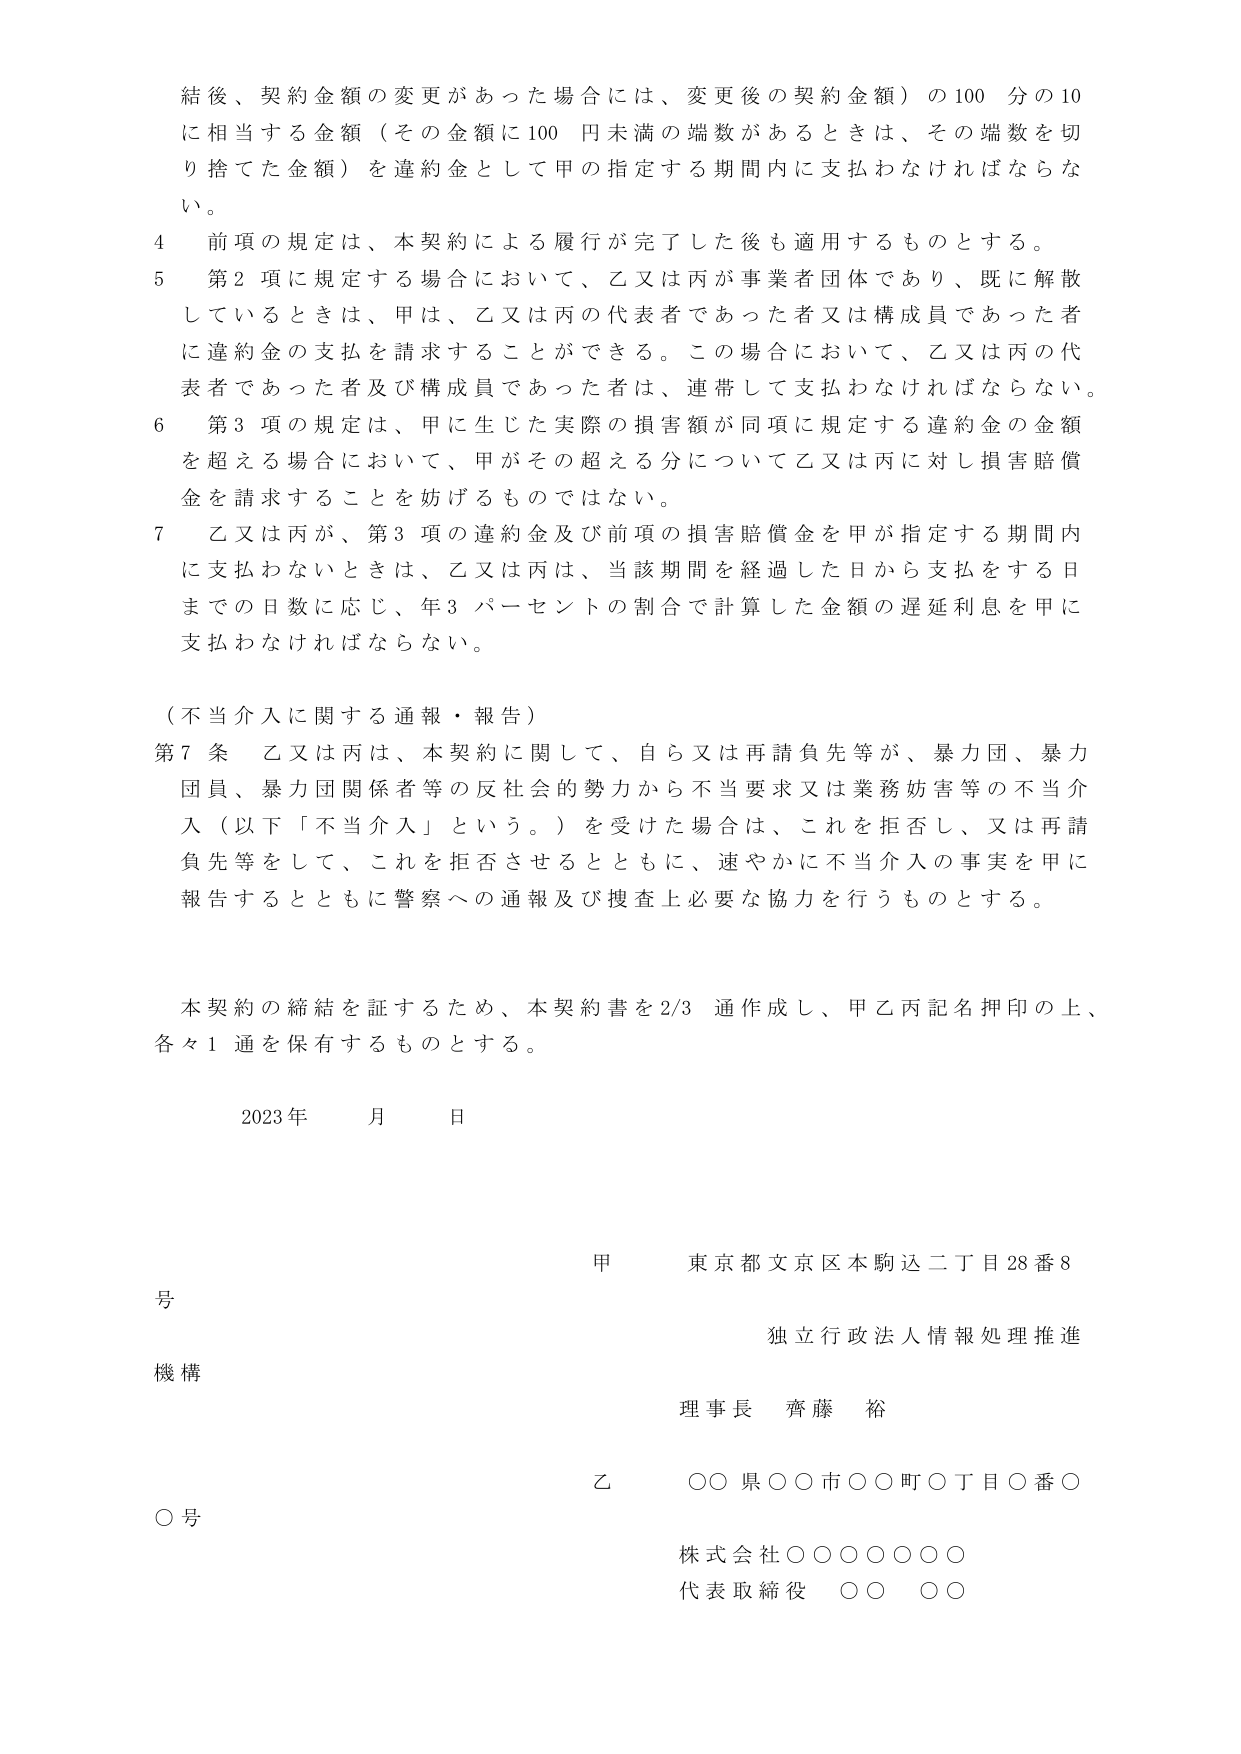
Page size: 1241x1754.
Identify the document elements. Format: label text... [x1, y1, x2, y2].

text 本契約の締結を証するため、本契約書を2/3通作成し、甲乙丙記名押印の上、各々1通を保有するものとする。 [153, 990, 1087, 1063]
text 6 第3項の規定は、甲に生じた実際の損害額が同項に規定する違約金の金額を超える場合において、甲がその超える分について乙又は丙に対し損害賠償金を請求することを妨げるものではない。 [153, 406, 1087, 516]
text 第7条 乙又は丙は、本契約に関して、自ら又は再請負先等が、暴力団、暴力団員、暴力団関係者等の反社会的勢力から不当要求又は業務妨害等の不当介入（以下「不当介入」という。）を受けた場合は、これを拒否し、又は再請負先等をして、これを拒否させるとともに、速やかに不当介入の事実を甲に報告するとともに警察への通報及び捜査上必要な協力を行うものとする。 [153, 734, 1095, 917]
text 7 乙又は丙が、第3項の違約金及び前項の損害賠償金を甲が指定する期間内に支払わないときは、乙又は丙は、当該期間を経過した日から支払をする日までの日数に応じ、年3パーセントの割合で計算した金額の遅延利息を甲に支払わなければならない。 [153, 516, 1087, 662]
text 5 第2項に規定する場合において、乙又は丙が事業者団体であり、既に解散しているときは、甲は、乙又は丙の代表者であった者又は構成員であった者に違約金の支払を請求することができる。この場合において、乙又は丙の代表者であった者及び構成員であった者は、連帯して支払わなければならない。 [153, 261, 1087, 406]
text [153, 78, 1087, 224]
text 甲 東京都文京区本駒込二丁目28番8号 [153, 1245, 1087, 1318]
text 株式会社○○○○○○○ [153, 1537, 1087, 1573]
text 理事長 齊藤 裕 [153, 1391, 1087, 1427]
text 乙 ○○県○○市○○町○丁目○番○○号 [153, 1464, 1087, 1537]
text 4 前項の規定は、本契約による履行が完了した後も適用するものとする。 [153, 224, 1087, 261]
text 2023年 月 日 [153, 1099, 1087, 1136]
text （不当介入に関する通報・報告） [153, 698, 1087, 734]
text 代表取締役 ○○ ○○ [153, 1573, 1087, 1609]
text 独立行政法人情報処理推進機構 [153, 1318, 1087, 1391]
